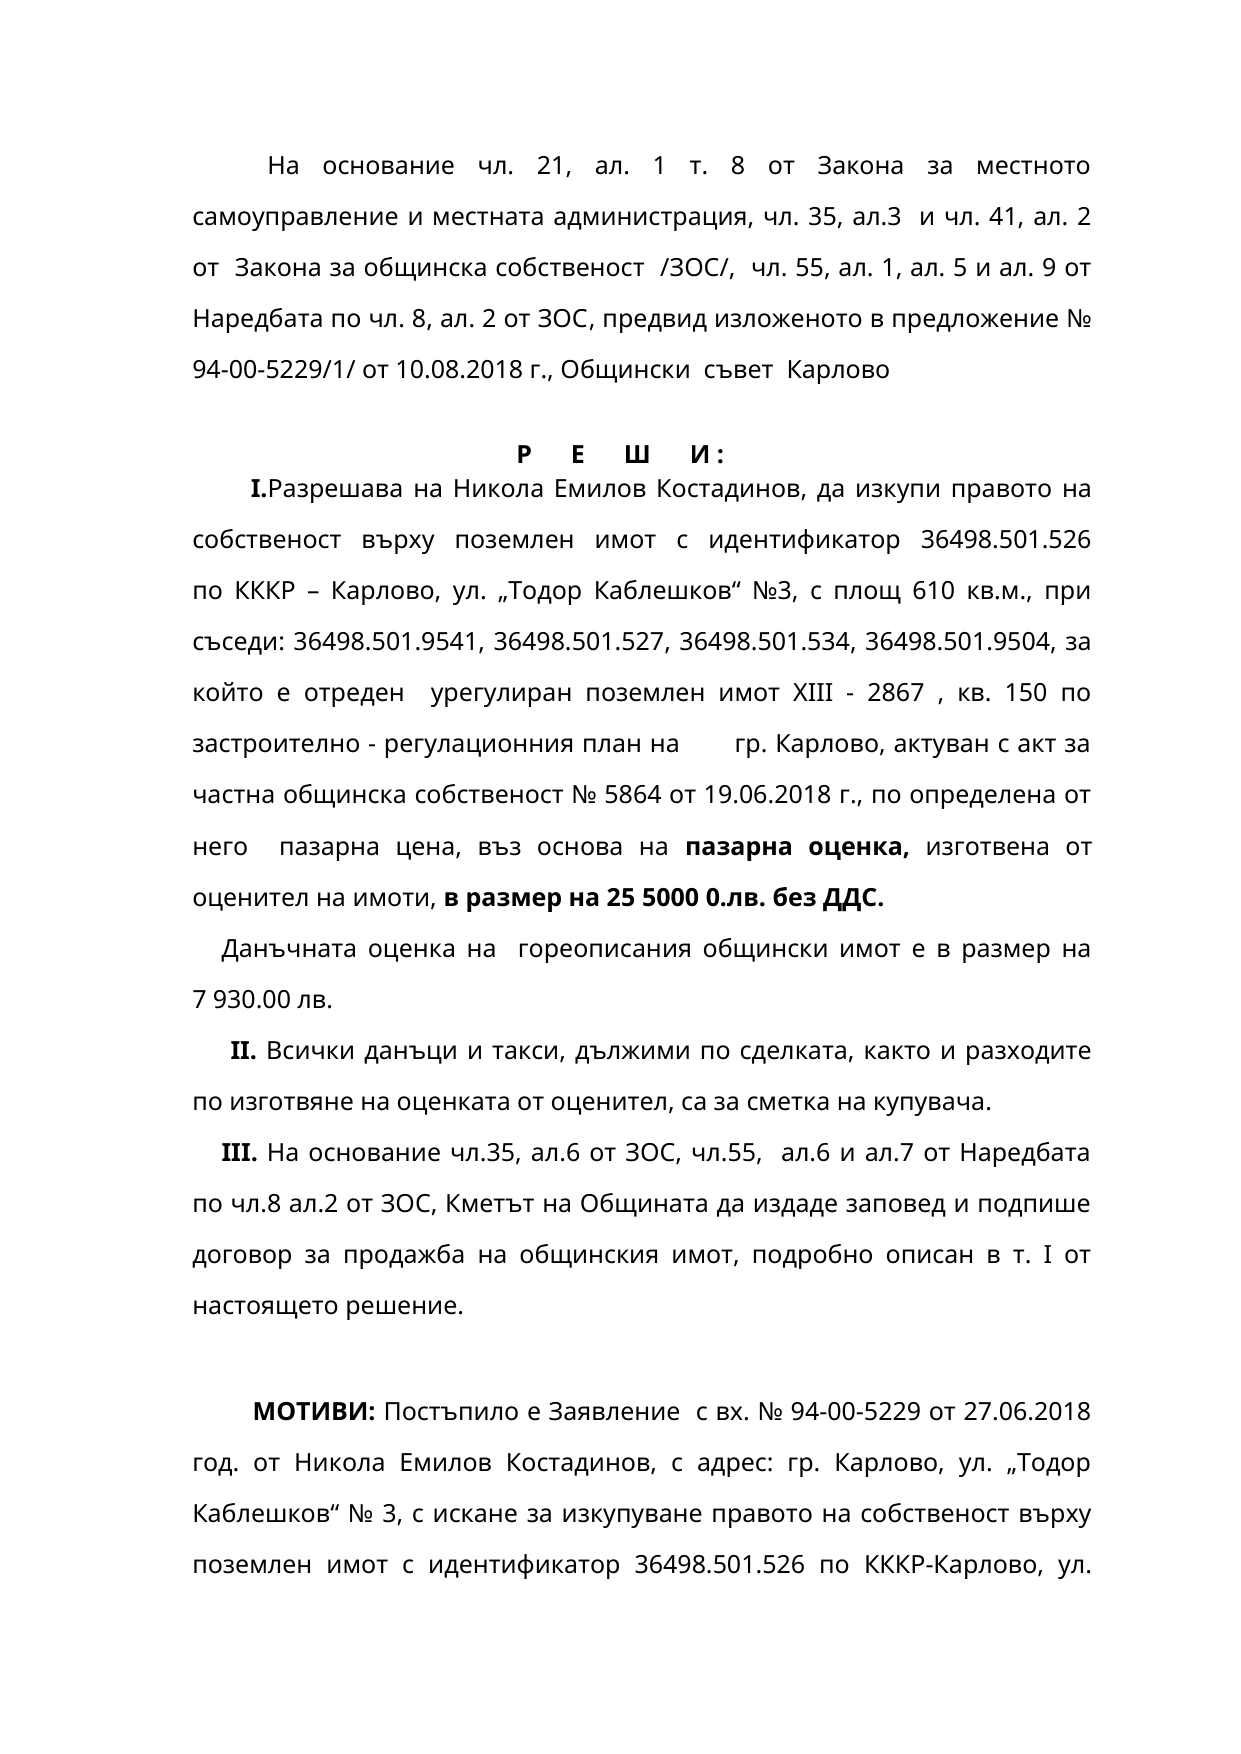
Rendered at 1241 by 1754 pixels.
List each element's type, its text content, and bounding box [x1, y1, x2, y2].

text Р Е Ш И : [148, 437, 1093, 471]
text І.Разрешава на Никола Емилов Костадинов, да изкупи правото на собственост върху поземлен имот с идентификатор 36498.501.526 по КККР – Карлово, ул. „Тодор Каблешков“ №3, с площ 610 кв.м., при съседи: 36498.501.9541, 36498.501.527, 36498.501.534, 36498.501.9504, за който е отреден урегулиран поземлен имот ХІІІ - 2867 , кв. 150 по застроително - регулационния план на гр. Карлово, актуван с акт за частна общинска собственост № 5864 от 19.06.2018 г., по определена от него пазарна цена, въз основа на пазарна оценка, изготвена от оценител на имоти, в размер на 25 5000 0.лв. без ДДС. [192, 471, 1093, 913]
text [192, 1393, 1093, 1581]
text ІІІ. На основание чл.35, ал.6 от ЗОС, чл.55, ал.6 и ал.7 от Наредбата по чл.8 ал.2 от ЗОС, Кметът на Общината да издаде заповед и подпише договор за продажба на общинския имот, подробно описан в т. І от настоящето решение. [192, 1134, 1093, 1322]
text Данъчната оценка на гореописания общински имот е в размер на 7 930.00 лв. [192, 930, 1093, 1015]
text ІІ. Всички данъци и такси, дължими по сделката, както и разходите по изготвяне на оценката от оценител, са за сметка на купувача. [192, 1032, 1093, 1117]
text На основание чл. 21, ал. 1 т. 8 от Закона за местното самоуправление и местната администрация, чл. 35, ал.3 и чл. 41, ал. 2 от Закона за общинска собственост /ЗОС/, чл. 55, ал. 1, ал. 5 и ал. 9 от Наредбата по чл. 8, ал. 2 от ЗОС, предвид изложеното в предложение № 94-00-5229/1/ от 10.08.2018 г., Общински съвет Карлово [192, 148, 1093, 386]
